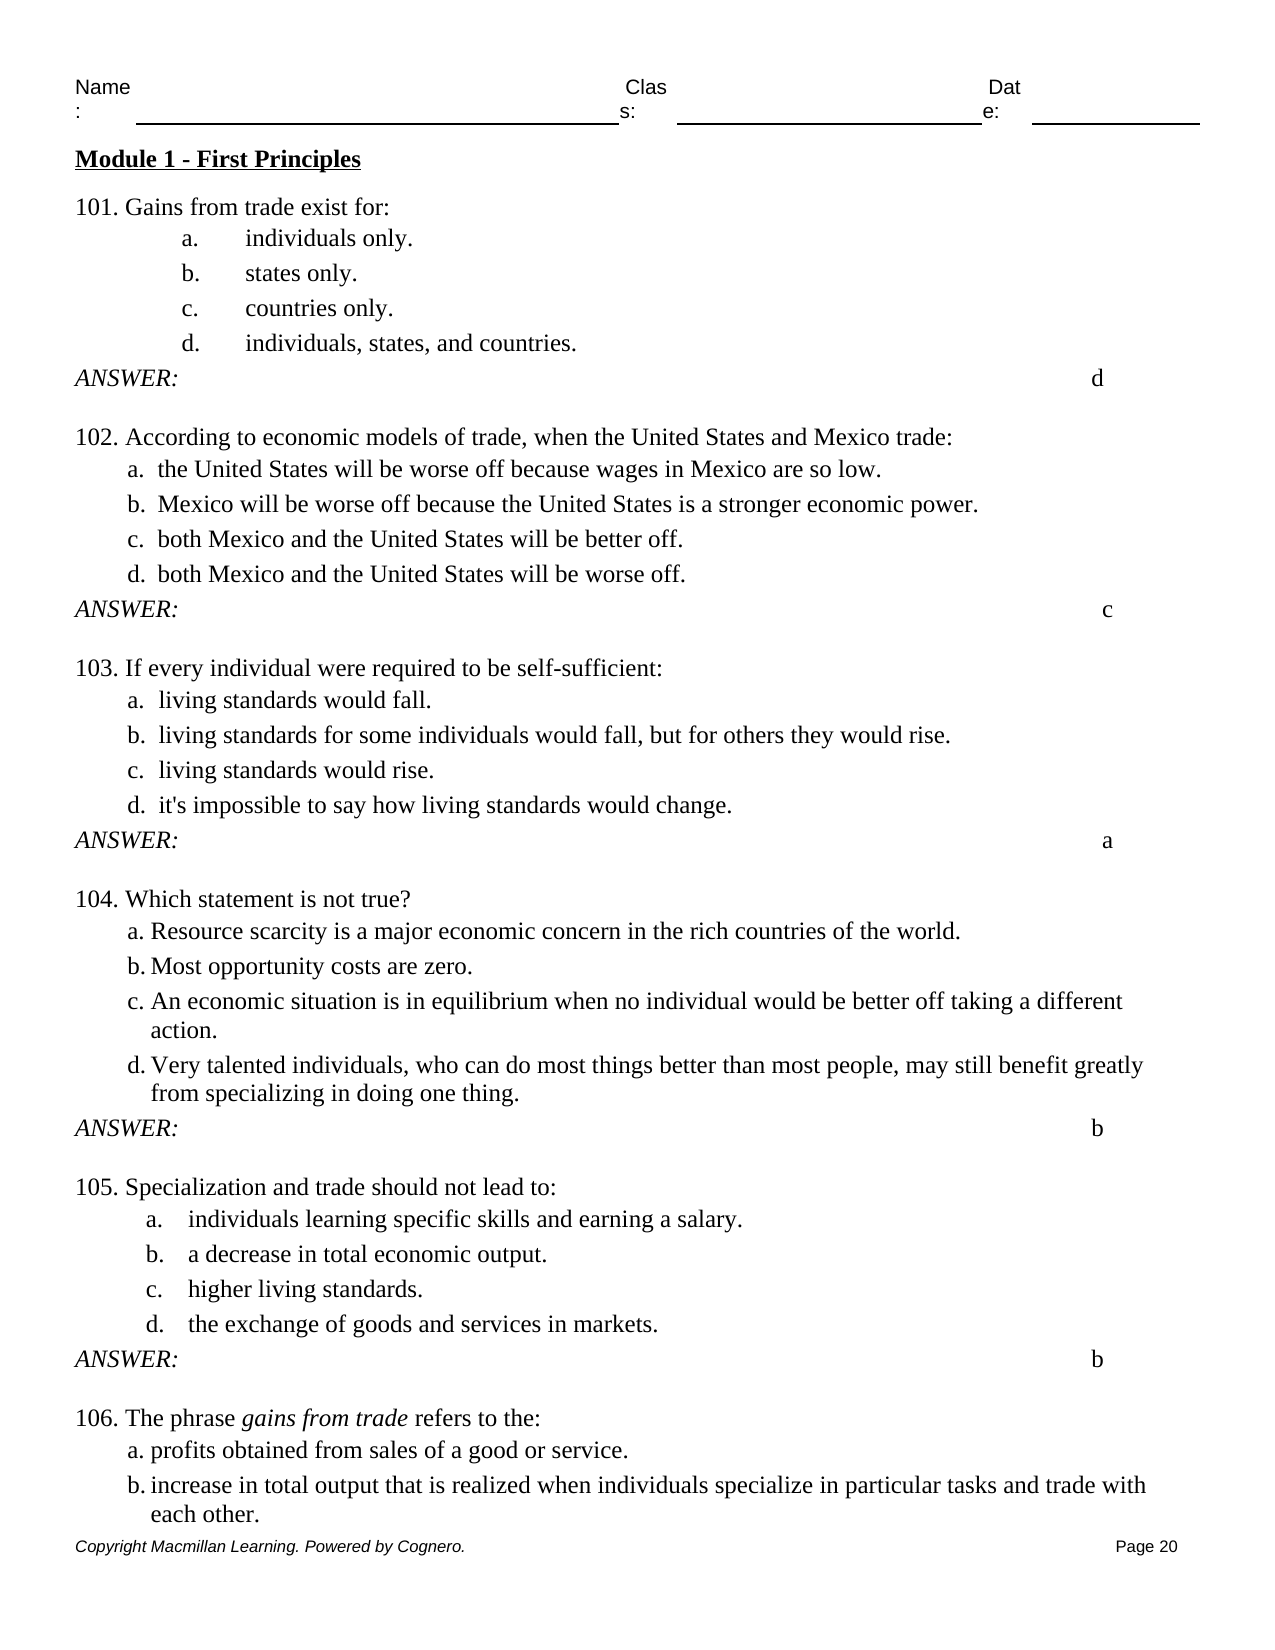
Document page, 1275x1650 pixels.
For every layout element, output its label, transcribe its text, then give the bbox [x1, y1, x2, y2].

table_header 103. If every individual were required to be self-sufficient: [75, 653, 1200, 857]
table_header 105. Specialization and trade should not lead to: [75, 1173, 1200, 1376]
table_header 101. Gains from trade exist for: [75, 192, 1200, 396]
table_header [75, 1403, 1200, 1531]
table_header 102. According to economic models of trade, when the United States and Mexico trade: [75, 423, 1200, 626]
table_header 104. Which statement is not true? [75, 884, 1200, 1146]
